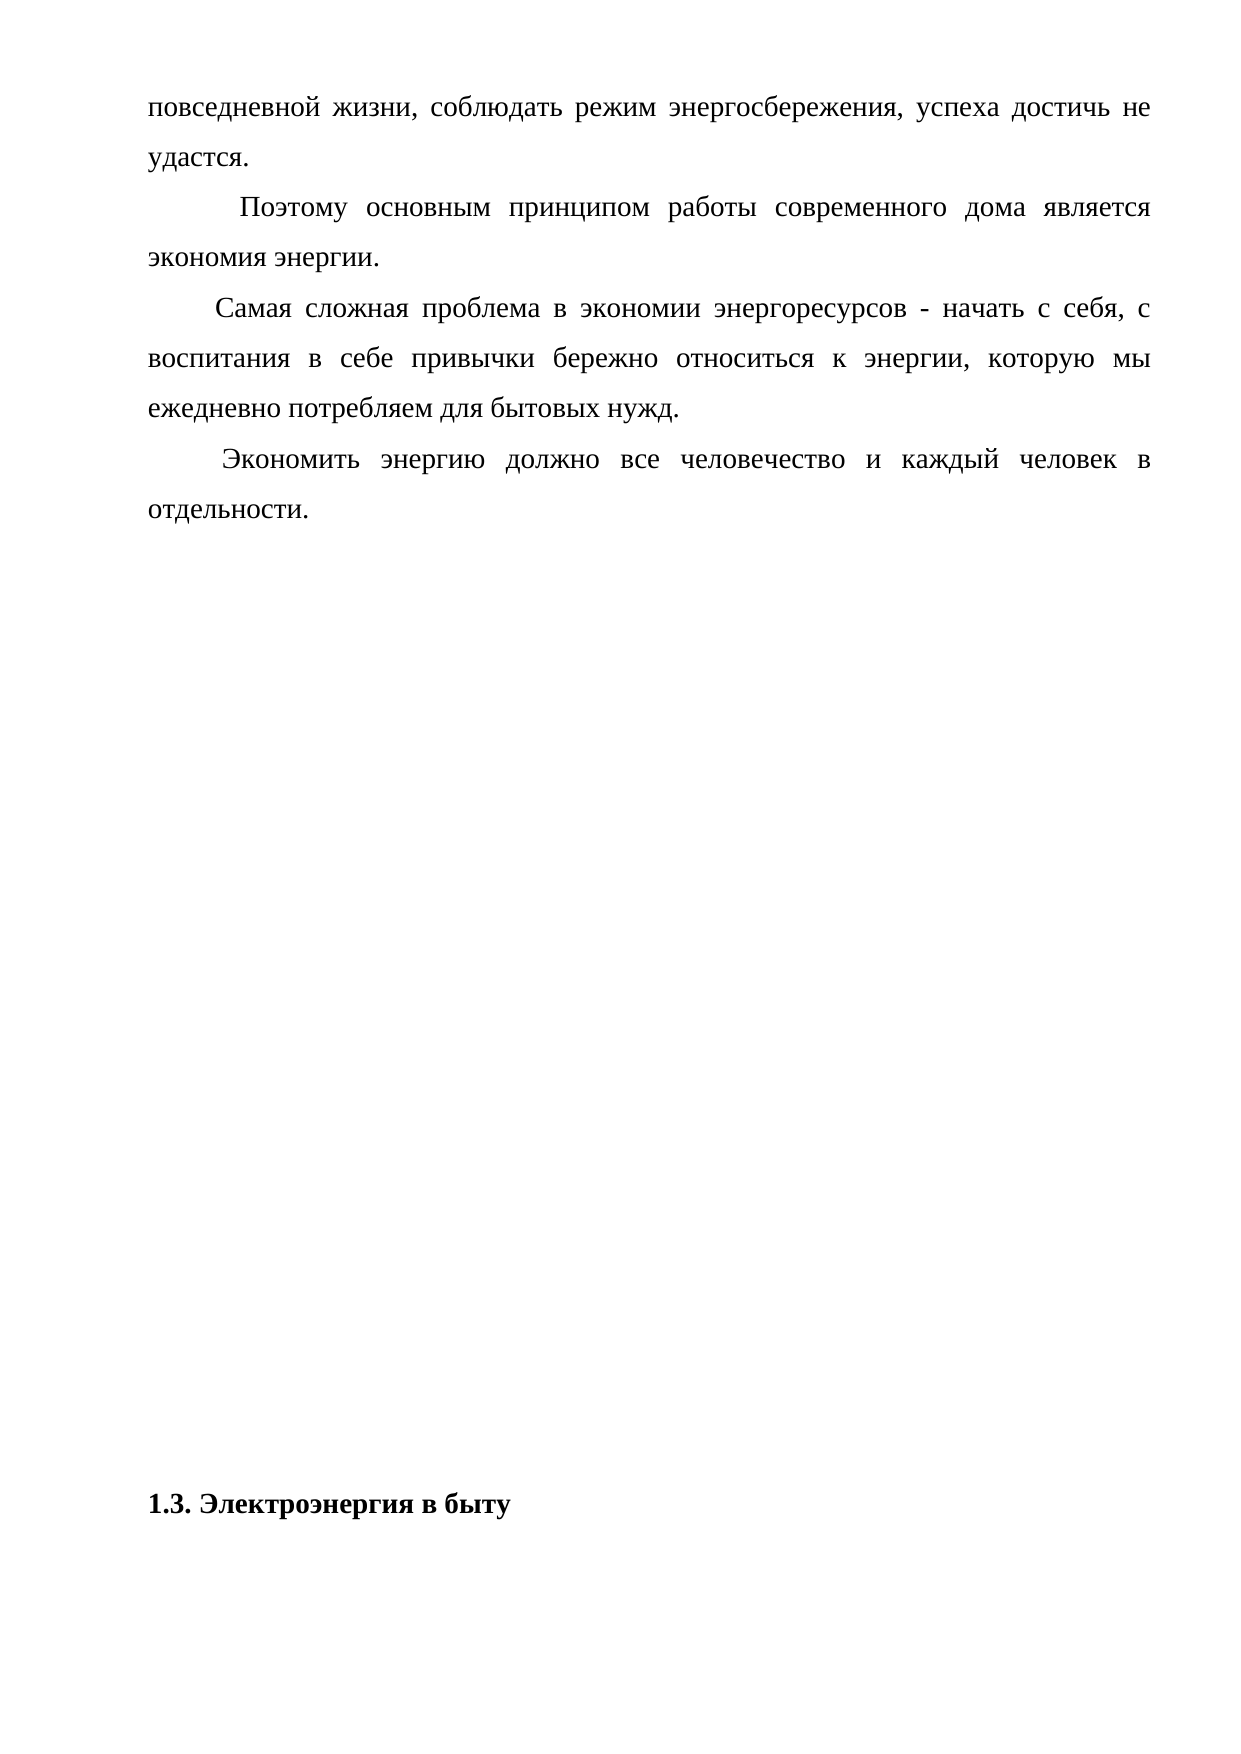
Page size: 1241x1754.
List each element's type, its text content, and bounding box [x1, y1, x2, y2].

text Самая сложная проблема в экономии энергоресурсов - начать с себя, с воспитания в себе привычки бережно относиться к энергии, которую мы ежедневно потребляем для бытовых нужд. [148, 290, 1152, 424]
text Поэтому основным принципом работы современного дома является экономия энергии. [148, 189, 1152, 273]
text 1.3. Электроэнергия в быту [148, 1487, 1152, 1520]
text Экономить энергию должно все человечество и каждый человек в отдельности. [148, 441, 1152, 525]
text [148, 89, 1152, 172]
